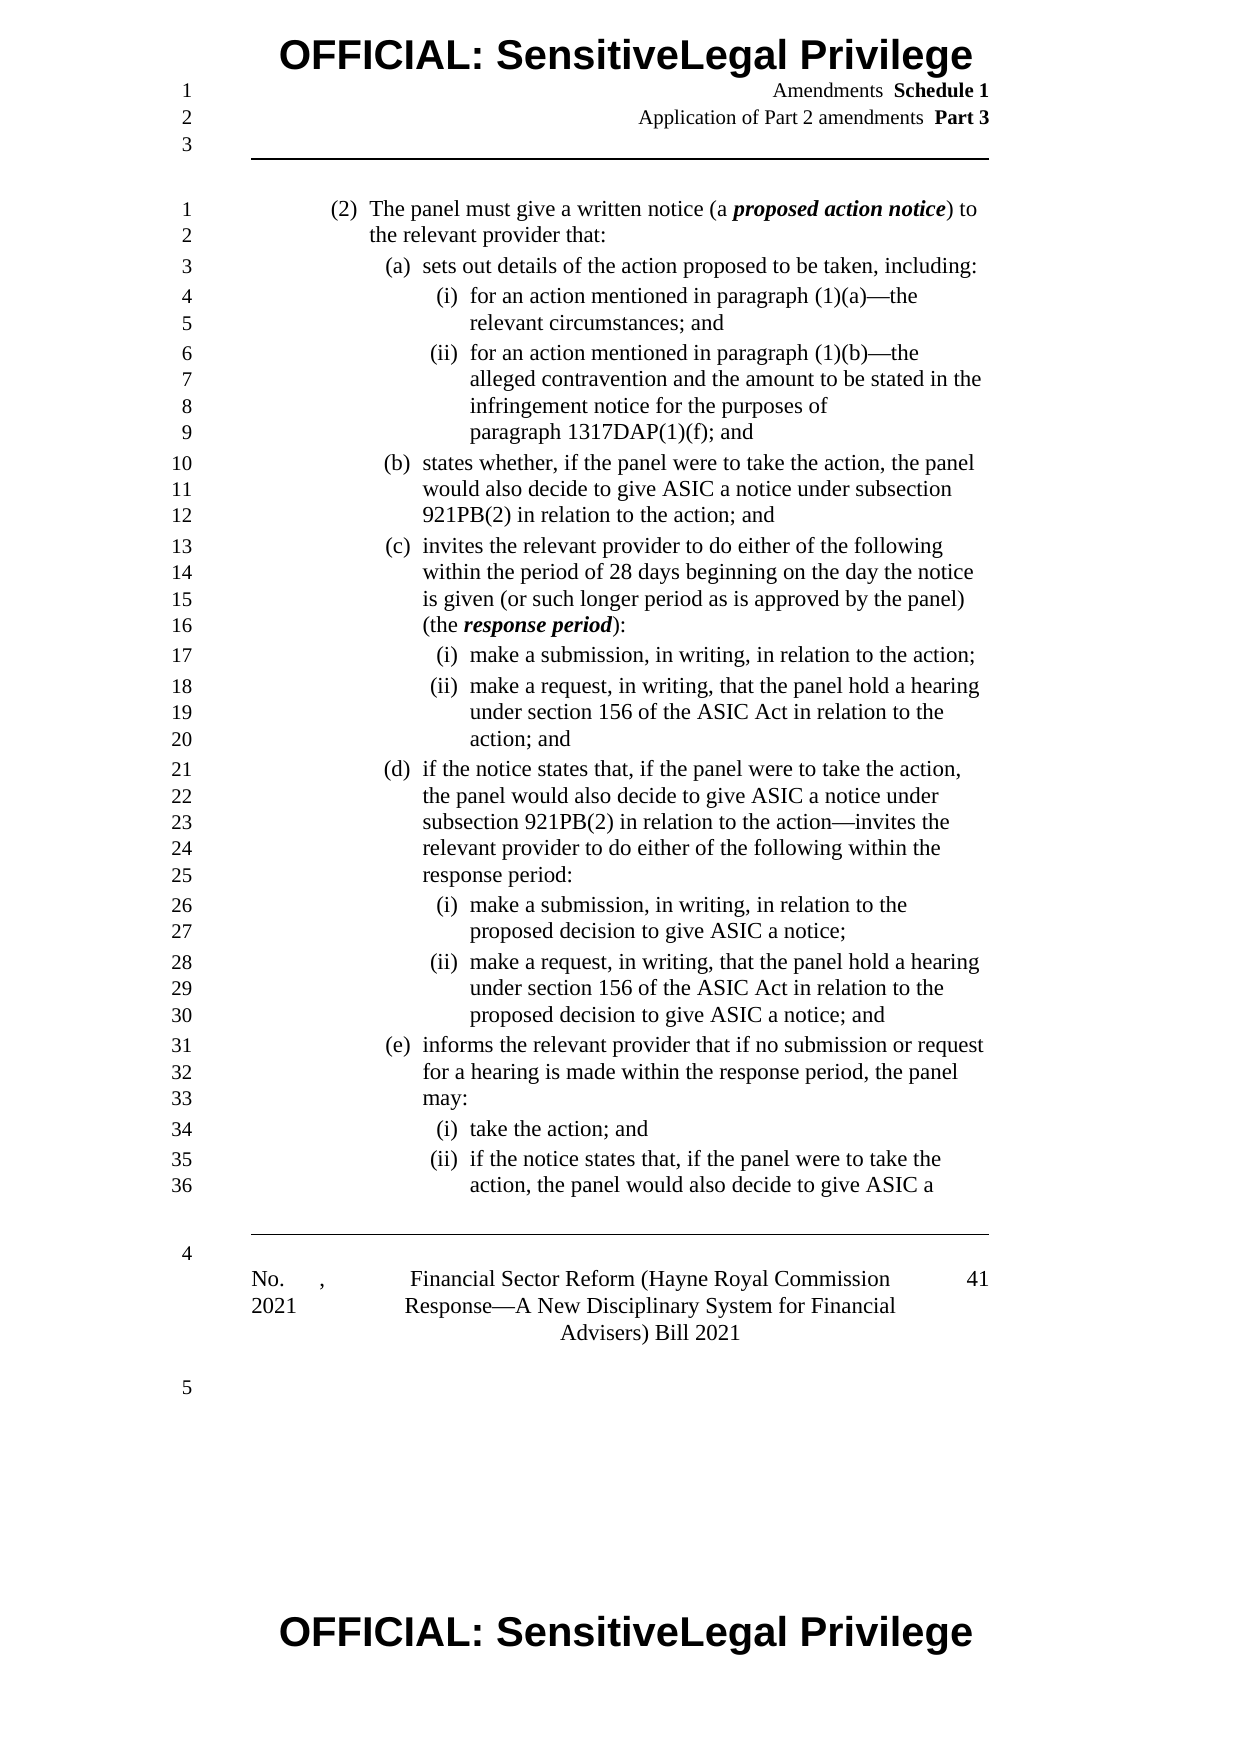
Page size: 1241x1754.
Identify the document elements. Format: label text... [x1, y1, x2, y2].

text (ii) make a request, in writing, that the panel hold a hearing under section 156 of the ASIC Act in relation to the proposed decision to give ASIC a notice; and [251, 948, 989, 1027]
text (d) if the notice states that, if the panel were to take the action, the panel would also decide to give ASIC a notice under subsection 921PB(2) in relation to the action—invites the relevant provider to do either of the following within the response period: [251, 755, 989, 887]
text (a) sets out details of the action proposed to be taken, including: [251, 252, 989, 278]
text (i) make a submission, in writing, in relation to the proposed decision to give ASIC a notice; [251, 891, 989, 944]
text (ii) if the notice states that, if the panel were to take the action, the panel would also decide to give ASIC a notice under subsection 921PB(2) in relation to the action—decide to give ASIC a notice under subsection 921PB(2) in relation to the action. [251, 1145, 989, 1198]
text (2) The panel must give a written notice (a proposed action notice) to the relevant provider that: [251, 195, 989, 248]
text (c) invites the relevant provider to do either of the following within the period of 28 days beginning on the day the notice is given (or such longer period as is approved by the panel) (the response period): [251, 532, 989, 637]
text (ii) make a request, in writing, that the panel hold a hearing under section 156 of the ASIC Act in relation to the action; and [251, 672, 989, 751]
text (i) make a submission, in writing, in relation to the action; [251, 642, 989, 668]
text (i) for an action mentioned in paragraph (1)(a)—the relevant circumstances; and [251, 282, 989, 335]
text (e) informs the relevant provider that if no submission or request for a hearing is made within the response period, the panel may: [251, 1031, 989, 1110]
text (i) take the action; and [251, 1114, 989, 1141]
text (b) states whether, if the panel were to take the action, the panel would also decide to give ASIC a notice under subsection 921PB(2) in relation to the action; and [251, 449, 989, 528]
text (ii) for an action mentioned in paragraph (1)(b)—the alleged contravention and the amount to be stated in the infringement notice for the purposes of paragraph 1317DAP(1)(f); and [251, 339, 989, 444]
